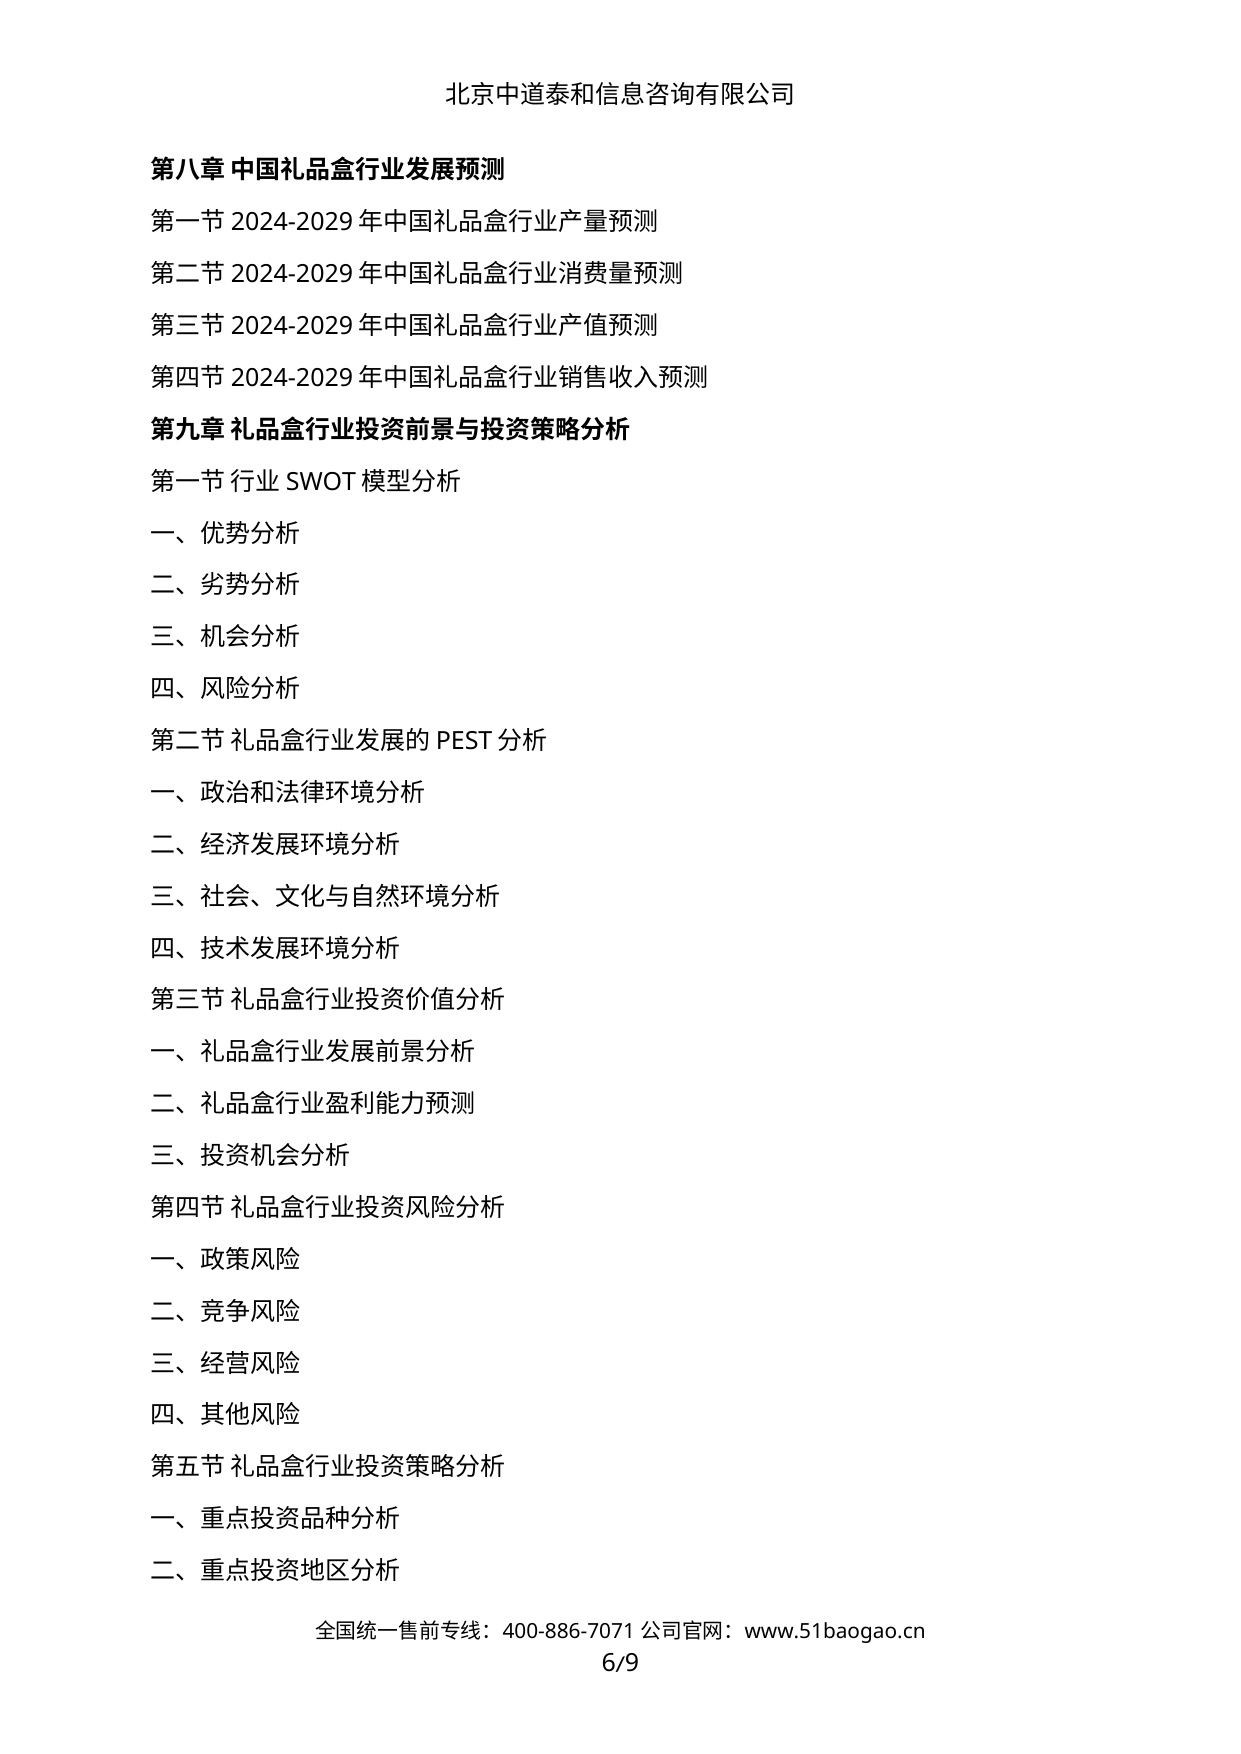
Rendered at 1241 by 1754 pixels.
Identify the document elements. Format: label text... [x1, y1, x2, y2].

text 第九章 礼品盒行业投资前景与投资策略分析 [150, 409, 1090, 446]
text 一、政治和法律环境分析 [150, 772, 1090, 809]
text 第四节 礼品盒行业投资风险分析 [150, 1187, 1090, 1224]
text 二、礼品盒行业盈利能力预测 [150, 1084, 1090, 1120]
text 四、其他风险 [150, 1395, 1090, 1431]
text 第二节 2024-2029年中国礼品盒行业消费量预测 [150, 254, 1090, 290]
text 二、重点投资地区分析 [150, 1551, 1090, 1587]
text 第四节 2024-2029年中国礼品盒行业销售收入预测 [150, 357, 1090, 394]
text 四、技术发展环境分析 [150, 928, 1090, 964]
text 第一节 2024-2029年中国礼品盒行业产量预测 [150, 202, 1090, 238]
text 二、竞争风险 [150, 1291, 1090, 1327]
text 一、政策风险 [150, 1239, 1090, 1276]
text 一、优势分析 [150, 513, 1090, 549]
text 四、风险分析 [150, 669, 1090, 705]
text 第一节 行业SWOT模型分析 [150, 461, 1090, 497]
text 三、社会、文化与自然环境分析 [150, 876, 1090, 912]
text 二、经济发展环境分析 [150, 824, 1090, 861]
text 第八章 中国礼品盒行业发展预测 [150, 150, 1090, 186]
text 三、经营风险 [150, 1343, 1090, 1379]
text 三、投资机会分析 [150, 1136, 1090, 1172]
text 二、劣势分析 [150, 565, 1090, 601]
text 一、重点投资品种分析 [150, 1499, 1090, 1535]
text 第二节 礼品盒行业发展的PEST分析 [150, 721, 1090, 757]
text 三、机会分析 [150, 617, 1090, 653]
text 第三节 2024-2029年中国礼品盒行业产值预测 [150, 306, 1090, 342]
text 一、礼品盒行业发展前景分析 [150, 1032, 1090, 1068]
text 第三节 礼品盒行业投资价值分析 [150, 980, 1090, 1016]
text 第五节 礼品盒行业投资策略分析 [150, 1447, 1090, 1483]
